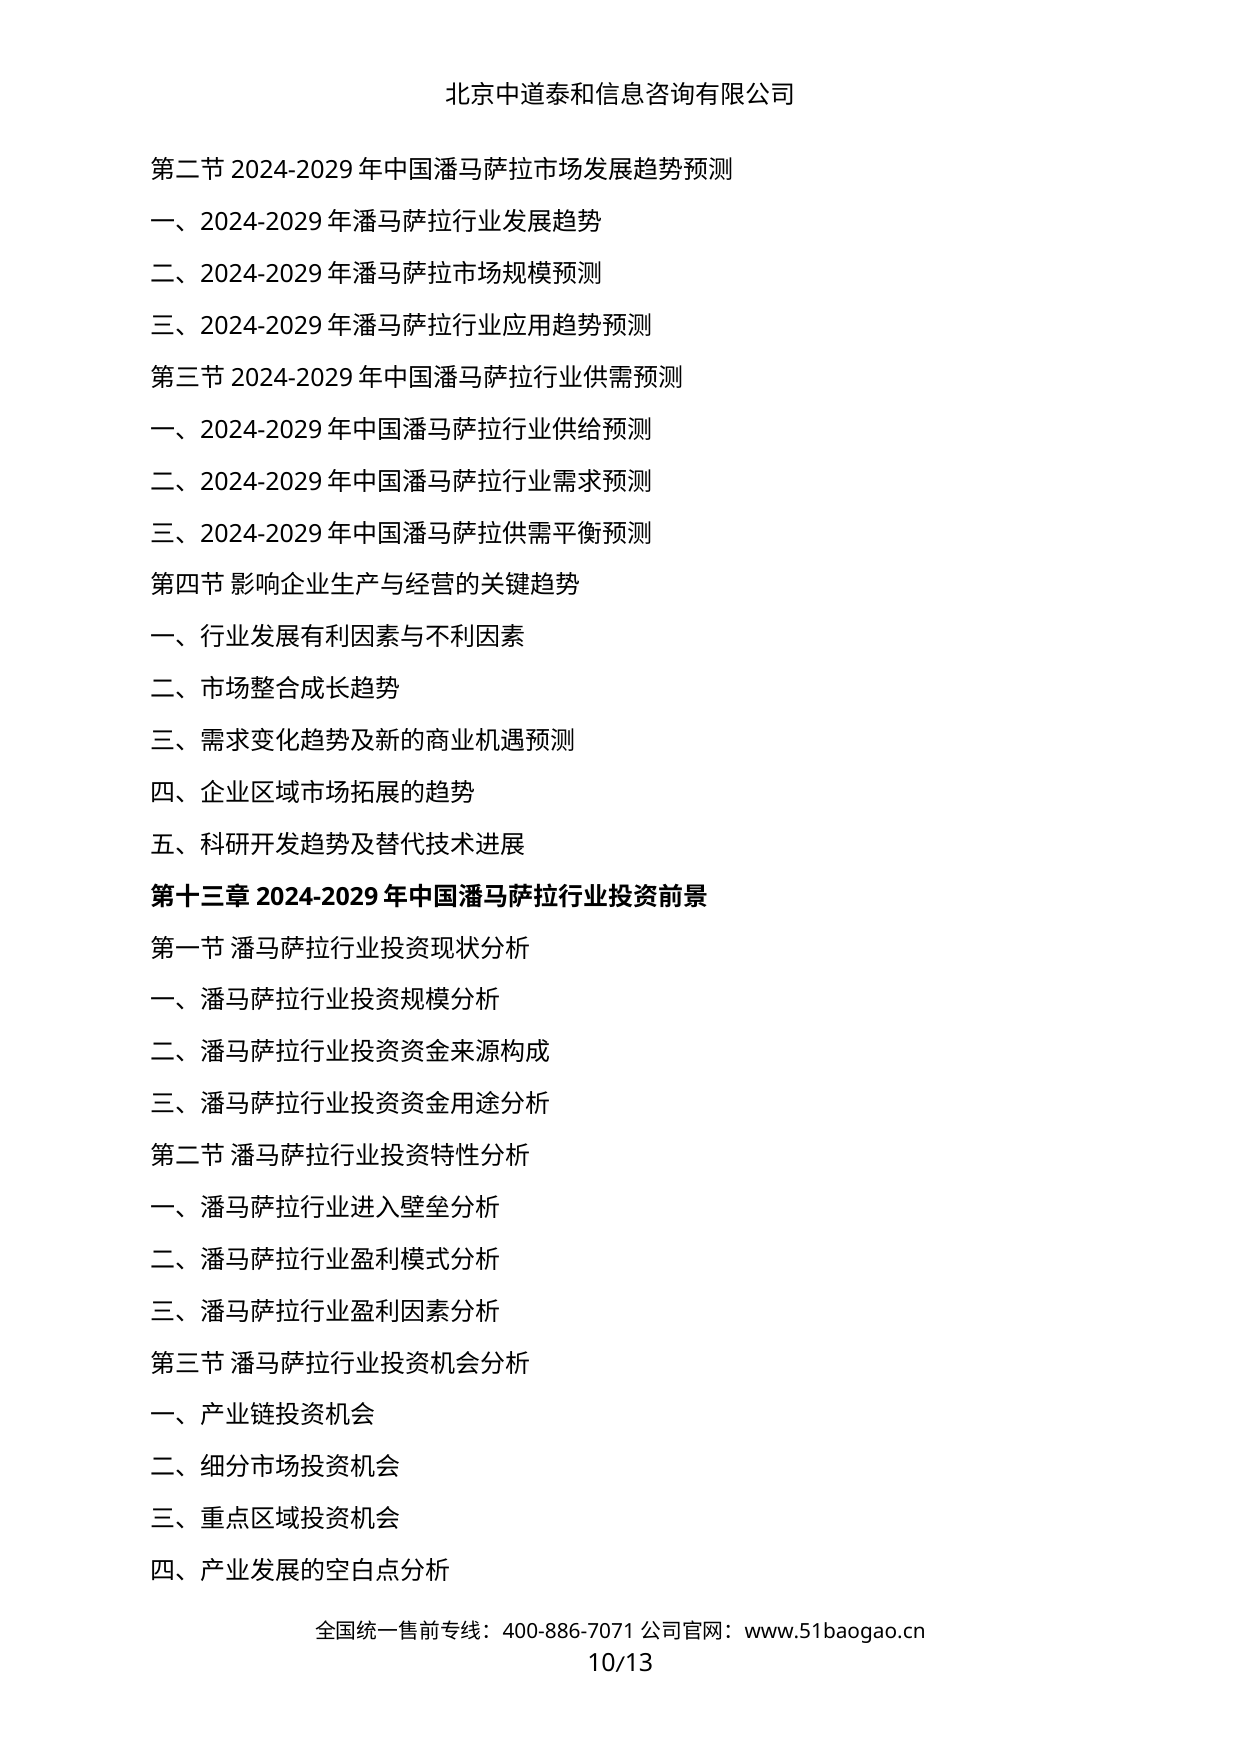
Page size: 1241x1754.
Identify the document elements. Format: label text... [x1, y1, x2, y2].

text 三、2024-2029年潘马萨拉行业应用趋势预测 [150, 306, 1090, 342]
text 第十三章 2024-2029年中国潘马萨拉行业投资前景 [150, 876, 1090, 912]
text 第二节 2024-2029年中国潘马萨拉市场发展趋势预测 [150, 150, 1090, 186]
text 三、2024-2029年中国潘马萨拉供需平衡预测 [150, 513, 1090, 549]
text 一、2024-2029年潘马萨拉行业发展趋势 [150, 202, 1090, 238]
text 第三节 2024-2029年中国潘马萨拉行业供需预测 [150, 357, 1090, 394]
text 三、潘马萨拉行业投资资金用途分析 [150, 1084, 1090, 1120]
text 二、潘马萨拉行业投资资金来源构成 [150, 1032, 1090, 1068]
text 三、潘马萨拉行业盈利因素分析 [150, 1291, 1090, 1327]
text 四、企业区域市场拓展的趋势 [150, 772, 1090, 809]
text 一、行业发展有利因素与不利因素 [150, 617, 1090, 653]
text 第三节 潘马萨拉行业投资机会分析 [150, 1343, 1090, 1379]
text 二、细分市场投资机会 [150, 1447, 1090, 1483]
text 五、科研开发趋势及替代技术进展 [150, 824, 1090, 861]
text 二、2024-2029年中国潘马萨拉行业需求预测 [150, 461, 1090, 497]
text 第四节 影响企业生产与经营的关键趋势 [150, 565, 1090, 601]
text 一、产业链投资机会 [150, 1395, 1090, 1431]
text 第二节 潘马萨拉行业投资特性分析 [150, 1136, 1090, 1172]
text 一、潘马萨拉行业进入壁垒分析 [150, 1187, 1090, 1224]
text 二、市场整合成长趋势 [150, 669, 1090, 705]
text 二、潘马萨拉行业盈利模式分析 [150, 1239, 1090, 1276]
text 二、2024-2029年潘马萨拉市场规模预测 [150, 254, 1090, 290]
text 四、产业发展的空白点分析 [150, 1551, 1090, 1587]
text 第一节 潘马萨拉行业投资现状分析 [150, 928, 1090, 964]
text 三、需求变化趋势及新的商业机遇预测 [150, 721, 1090, 757]
text 三、重点区域投资机会 [150, 1499, 1090, 1535]
text 一、2024-2029年中国潘马萨拉行业供给预测 [150, 409, 1090, 446]
text 一、潘马萨拉行业投资规模分析 [150, 980, 1090, 1016]
